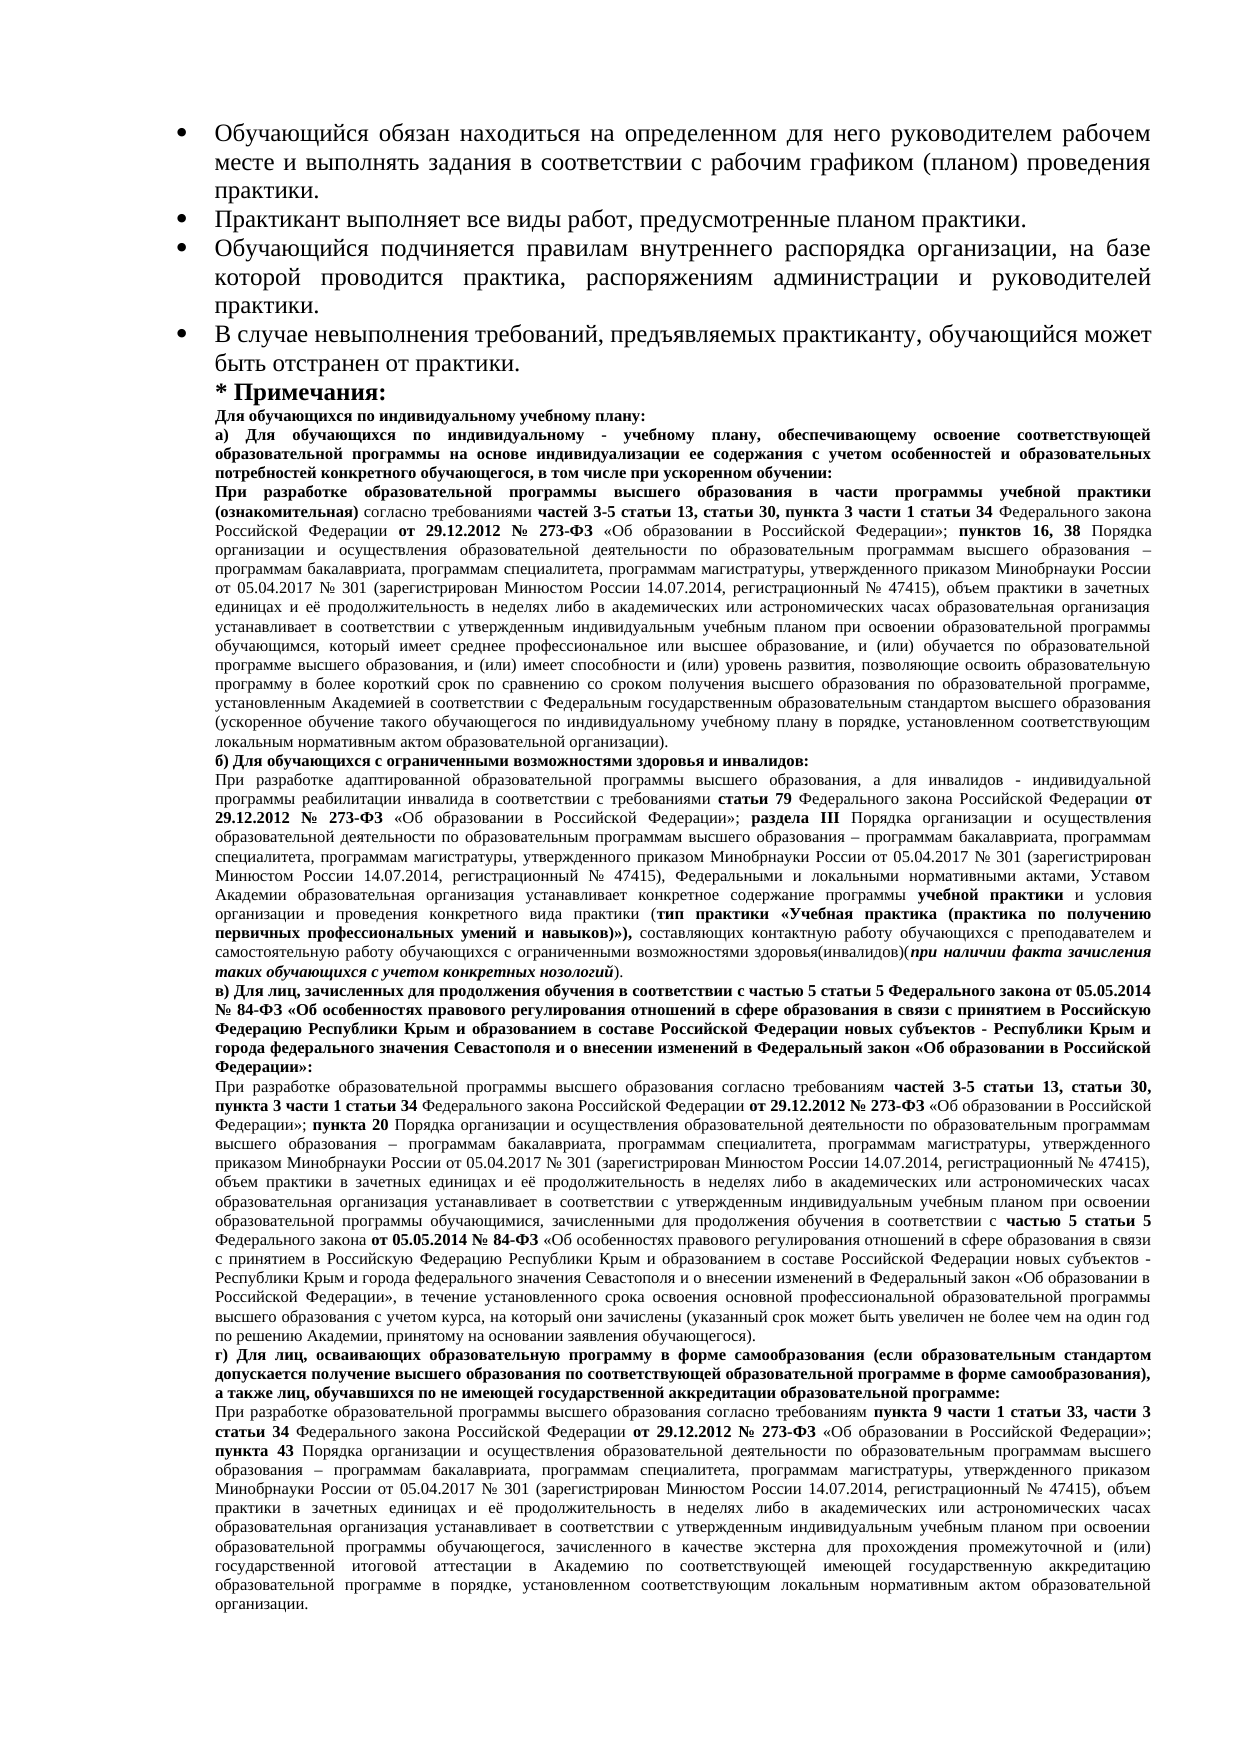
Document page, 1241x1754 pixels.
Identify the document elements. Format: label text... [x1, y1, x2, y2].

list Обучающийся подчиняется правилам внутреннего распорядка организации, на базе которой проводится практика, распоряжениям администрации и руководителей практики. [177, 233, 1152, 319]
text в) Для лиц, зачисленных для продолжения обучения в соответствии с частью 5 статьи 5 Федерального закона от 05.05.2014 № 84-ФЗ «Об особенностях правового регулирования отношений в сфере образования в связи с принятием в Российскую Федерацию Республики Крым и образованием в составе Российской Федерации новых субъектов - Республики Крым и города федерального значения Севастополя и о внесении изменений в Федеральный закон «Об образовании в Российской Федерации»: [215, 981, 1152, 1076]
list В случае невыполнения требований, предъявляемых практиканту, обучающийся может быть отстранен от практики. [177, 319, 1152, 377]
text При разработке образовательной программы высшего образования в части программы учебной практики (ознакомительная) согласно требованиями частей 3-5 статьи 13, статьи 30, пункта 3 части 1 статьи 34 Федерального закона Российской Федерации от 29.12.2012 № 273-ФЗ «Об образовании в Российской Федерации»; пунктов 16, 38 Порядка организации и осуществления образовательной деятельности по образовательным программам высшего образования – программам бакалавриата, программам специалитета, программам магистратуры, утвержденного приказом Минобрнауки России от 05.04.2017 № 301 (зарегистрирован Минюстом России 14.07.2014, регистрационный № 47415), объем практики в зачетных единицах и её продолжительность в неделях либо в академических или астрономических часах образовательная организация устанавливает в соответствии с утвержденным индивидуальным учебным планом при освоении образовательной программы обучающимся, который имеет среднее профессиональное или высшее образование, и (или) обучается по образовательной программе высшего образования, и (или) имеет способности и (или) уровень развития, позволяющие освоить образовательную программу в более короткий срок по сравнению со сроком получения высшего образования по образовательной программе, установленным Академией в соответствии с Федеральным государственным образовательным стандартом высшего образования (ускоренное обучение такого обучающегося по индивидуальному учебному плану в порядке, установленном соответствующим локальным нормативным актом образовательной организации). [215, 482, 1152, 751]
text * Примечания: [215, 377, 1152, 406]
text а) Для обучающихся по индивидуальному - учебному плану, обеспечивающему освоение соответствующей образовательной программы на основе индивидуализации ее содержания с учетом особенностей и образовательных потребностей конкретного обучающегося, в том числе при ускоренном обучении: [215, 425, 1152, 482]
text б) Для обучающихся с ограниченными возможностями здоровья и инвалидов: [215, 751, 1152, 770]
text г) Для лиц, осваивающих образовательную программу в форме самообразования (если образовательным стандартом допускается получение высшего образования по соответствующей образовательной программе в форме самообразования), а также лиц, обучавшихся по не имеющей государственной аккредитации образовательной программе: [215, 1345, 1152, 1402]
list Практикант выполняет все виды работ, предусмотренные планом практики. [177, 204, 1152, 233]
text При разработке адаптированной образовательной программы высшего образования, а для инвалидов - индивидуальной программы реабилитации инвалида в соответствии с требованиями статьи 79 Федерального закона Российской Федерации от 29.12.2012 № 273-ФЗ «Об образовании в Российской Федерации»; раздела III Порядка организации и осуществления образовательной деятельности по образовательным программам высшего образования – программам бакалавриата, программам специалитета, программам магистратуры, утвержденного приказом Минобрнауки России от 05.04.2017 № 301 (зарегистрирован Минюстом России 14.07.2014, регистрационный № 47415), Федеральными и локальными нормативными актами, Уставом Академии образовательная организация устанавливает конкретное содержание программы учебной практики и условия организации и проведения конкретного вида практики (тип практики «Учебная практика (практика по получению первичных профессиональных умений и навыков)»), составляющих контактную работу обучающихся с преподавателем и самостоятельную работу обучающихся с ограниченными возможностями здоровья(инвалидов)(при наличии факта зачисления таких обучающихся с учетом конкретных нозологий). [215, 770, 1152, 981]
text При разработке образовательной программы высшего образования согласно требованиям пункта 9 части 1 статьи 33, части 3 статьи 34 Федерального закона Российской Федерации от 29.12.2012 № 273-ФЗ «Об образовании в Российской Федерации»; пункта 43 Порядка организации и осуществления образовательной деятельности по образовательным программам высшего образования – программам бакалавриата, программам специалитета, программам магистратуры, утвержденного приказом Минобрнауки России от 05.04.2017 № 301 (зарегистрирован Минюстом России 14.07.2014, регистрационный № 47415), объем практики в зачетных единицах и её продолжительность в неделях либо в академических или астрономических часах образовательная организация устанавливает в соответствии с утвержденным индивидуальным учебным планом при освоении образовательной программы обучающегося, зачисленного в качестве экстерна для прохождения промежуточной и (или) государственной итоговой аттестации в Академию по соответствующей имеющей государственную аккредитацию образовательной программе в порядке, установленном соответствующим локальным нормативным актом образовательной организации. [215, 1402, 1152, 1613]
text При разработке образовательной программы высшего образования согласно требованиям частей 3-5 статьи 13, статьи 30, пункта 3 части 1 статьи 34 Федерального закона Российской Федерации от 29.12.2012 № 273-ФЗ «Об образовании в Российской Федерации»; пункта 20 Порядка организации и осуществления образовательной деятельности по образовательным программам высшего образования – программам бакалавриата, программам специалитета, программам магистратуры, утвержденного приказом Минобрнауки России от 05.04.2017 № 301 (зарегистрирован Минюстом России 14.07.2014, регистрационный № 47415), объем практики в зачетных единицах и её продолжительность в неделях либо в академических или астрономических часах образовательная организация устанавливает в соответствии с утвержденным индивидуальным учебным планом при освоении образовательной программы обучающимися, зачисленными для продолжения обучения в соответствии с частью 5 статьи 5 Федерального закона от 05.05.2014 № 84-ФЗ «Об особенностях правового регулирования отношений в сфере образования в связи с принятием в Российскую Федерацию Республики Крым и образованием в составе Российской Федерации новых субъектов - Республики Крым и города федерального значения Севастополя и о внесении изменений в Федеральный закон «Об образовании в Российской Федерации», в течение установленного срока освоения основной профессиональной образовательной программы высшего образования с учетом курса, на который они зачислены (указанный срок может быть увеличен не более чем на один год по решению Академии, принятому на основании заявления обучающегося). [215, 1076, 1152, 1345]
list Обучающийся обязан находиться на определенном для него руководителем рабочем месте и выполнять задания в соответствии с рабочим графиком (планом) проведения практики. [177, 118, 1152, 204]
text Для обучающихся по индивидуальному учебному плану: [215, 406, 1152, 425]
